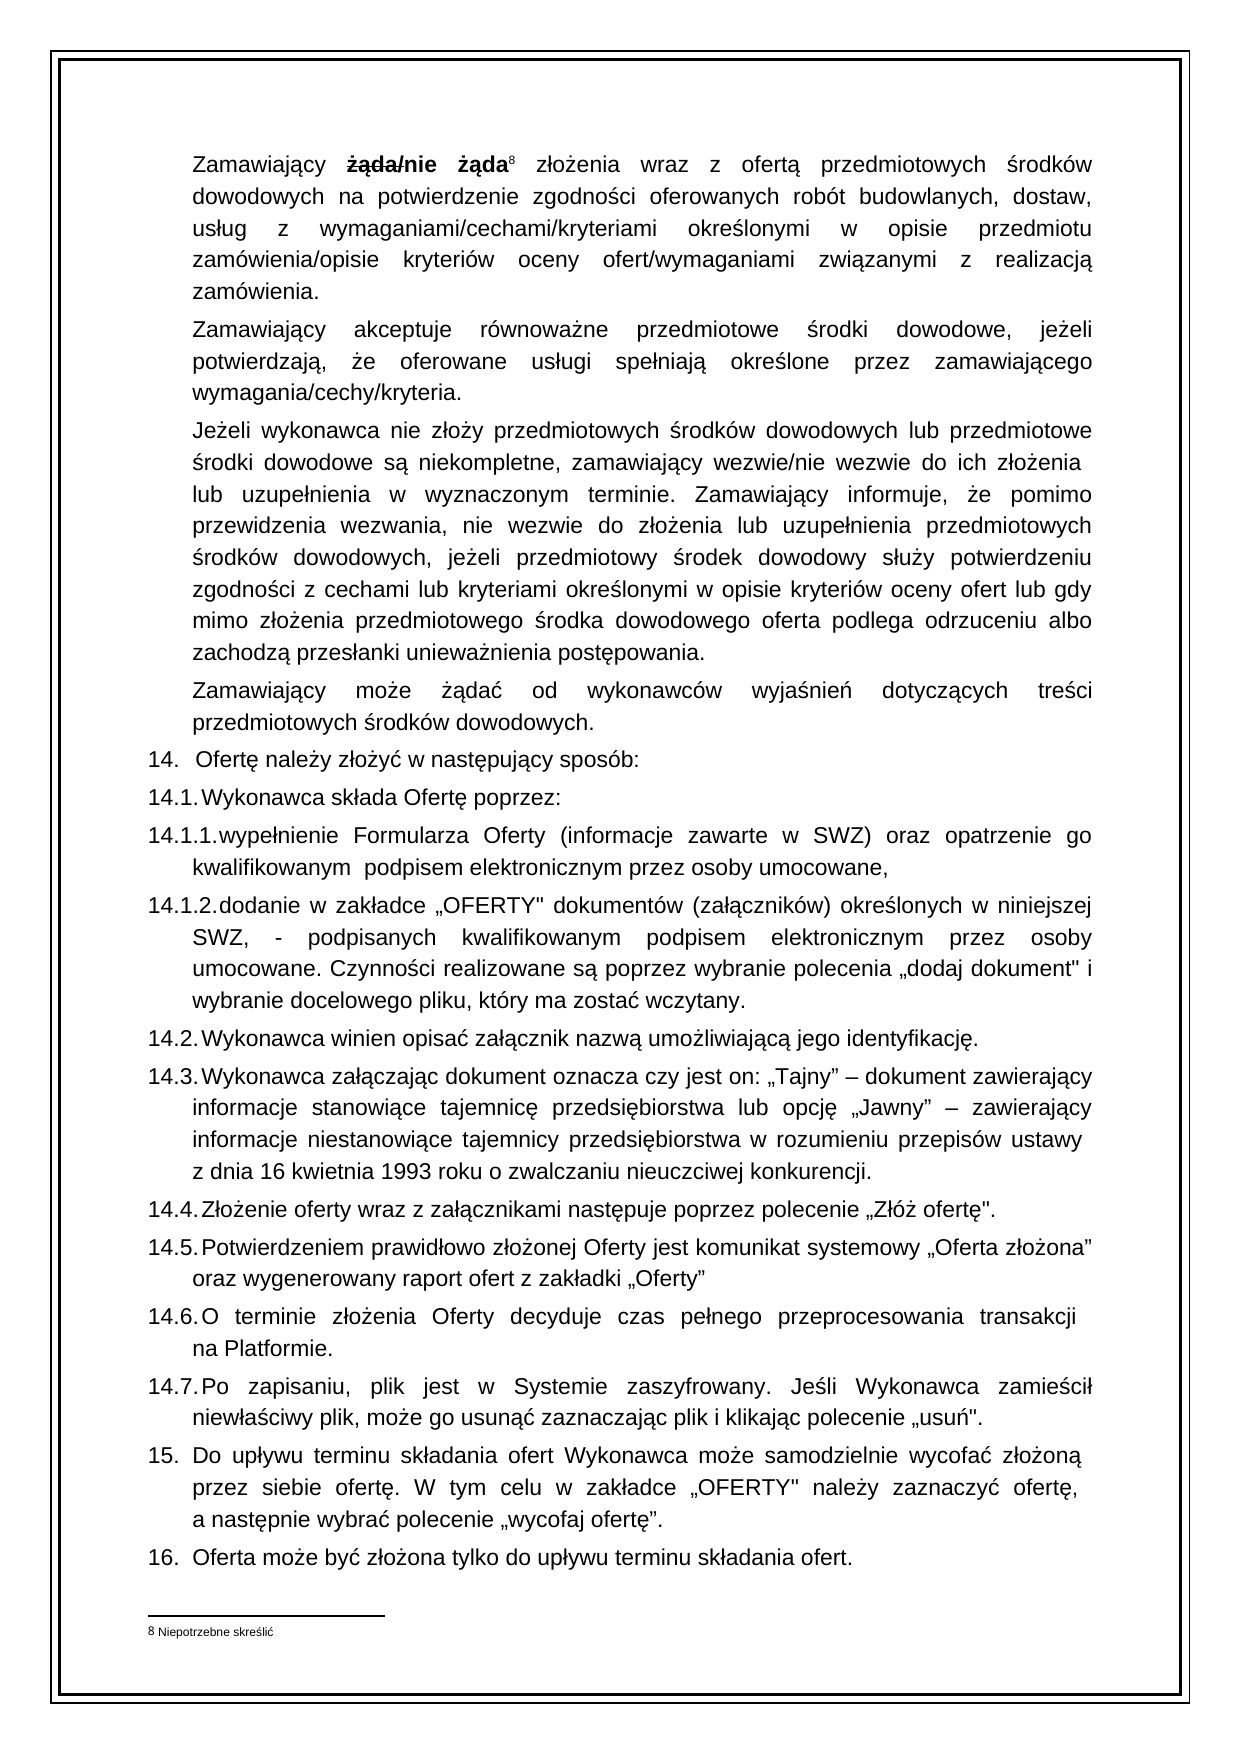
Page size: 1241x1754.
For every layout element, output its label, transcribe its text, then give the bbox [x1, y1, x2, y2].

text Zamawiający może żądać od wykonawców wyjaśnień dotyczących treści przedmiotowych środków dowodowych. [192, 673, 1093, 736]
text 14.7. Po zapisaniu, plik jest w Systemie zaszyfrowany. Jeśli Wykonawca zamieścił niewłaściwy plik, może go usunąć zaznaczając plik i klikając polecenie „usuń". [148, 1369, 1093, 1432]
text 14.1. Wykonawca składa Ofertę poprzez: [148, 781, 1093, 812]
text 14.3. Wykonawca załączając dokument oznacza czy jest on: „Tajny” – dokument zawierający informacje stanowiące tajemnicę przedsiębiorstwa lub opcję „Jawny” – zawierający informacje niestanowiące tajemnicy przedsiębiorstwa w rozumieniu przepisów ustawy z dnia 16 kwietnia 1993 roku o zwalczaniu nieuczciwej konkurencji. [148, 1059, 1093, 1186]
text 15. Do upływu terminu składania ofert Wykonawca może samodzielnie wycofać złożoną przez siebie ofertę. W tym celu w zakładce „OFERTY" należy zaznaczyć ofertę, a następnie wybrać polecenie „wycofaj ofertę”. [148, 1438, 1093, 1533]
text Zamawiający akceptuje równoważne przedmiotowe środki dowodowe, jeżeli potwierdzają, że oferowane usługi spełniają określone przez zamawiającego wymagania/cechy/kryteria. [192, 312, 1093, 407]
text Jeżeli wykonawca nie złoży przedmiotowych środków dowodowych lub przedmiotowe środki dowodowe są niekompletne, zamawiający wezwie/nie wezwie do ich złożenia lub uzupełnienia w wyznaczonym terminie. Zamawiający informuje, że pomimo przewidzenia wezwania, nie wezwie do złożenia lub uzupełnienia przedmiotowych środków dowodowych, jeżeli przedmiotowy środek dowodowy służy potwierdzeniu zgodności z cechami lub kryteriami określonymi w opisie kryteriów oceny ofert lub gdy mimo złożenia przedmiotowego środka dowodowego oferta podlega odrzuceniu albo zachodzą przesłanki unieważnienia postępowania. [192, 413, 1093, 667]
text 16. Oferta może być złożona tylko do upływu terminu składania ofert. [148, 1540, 1093, 1571]
text 14.2. Wykonawca winien opisać załącznik nazwą umożliwiającą jego identyfikację. [148, 1021, 1093, 1053]
text 14.1.2. dodanie w zakładce „OFERTY" dokumentów (załączników) określonych w niniejszej SWZ, - podpisanych kwalifikowanym podpisem elektronicznym przez osoby umocowane. Czynności realizowane są poprzez wybranie polecenia „dodaj dokument" i wybranie docelowego pliku, który ma zostać wczytany. [148, 888, 1093, 1015]
text 14. Ofertę należy złożyć w następujący sposób: [148, 743, 1093, 774]
text 14.6. O terminie złożenia Oferty decyduje czas pełnego przeprocesowania transakcji na Platformie. [148, 1299, 1093, 1363]
text 14.1.1. wypełnienie Formularza Oferty (informacje zawarte w SWZ) oraz opatrzenie go kwalifikowanym podpisem elektronicznym przez osoby umocowane, [148, 818, 1093, 882]
text 14.5. Potwierdzeniem prawidłowo złożonej Oferty jest komunikat systemowy „Oferta złożona” oraz wygenerowany raport ofert z zakładki „Oferty” [148, 1230, 1093, 1293]
text Zamawiający żąda/nie żąda złożenia wraz z ofertą przedmiotowych środków dowodowych na potwierdzenie zgodności oferowanych robót budowlanych, dostaw, usług z wymaganiami/cechami/kryteriami określonymi w opisie przedmiotu zamówienia/opisie kryteriów oceny ofert/wymaganiami związanymi z realizacją zamówienia. [192, 148, 1093, 306]
text 14.4. Złożenie oferty wraz z załącznikami następuje poprzez polecenie „Złóż ofertę". [148, 1192, 1093, 1223]
